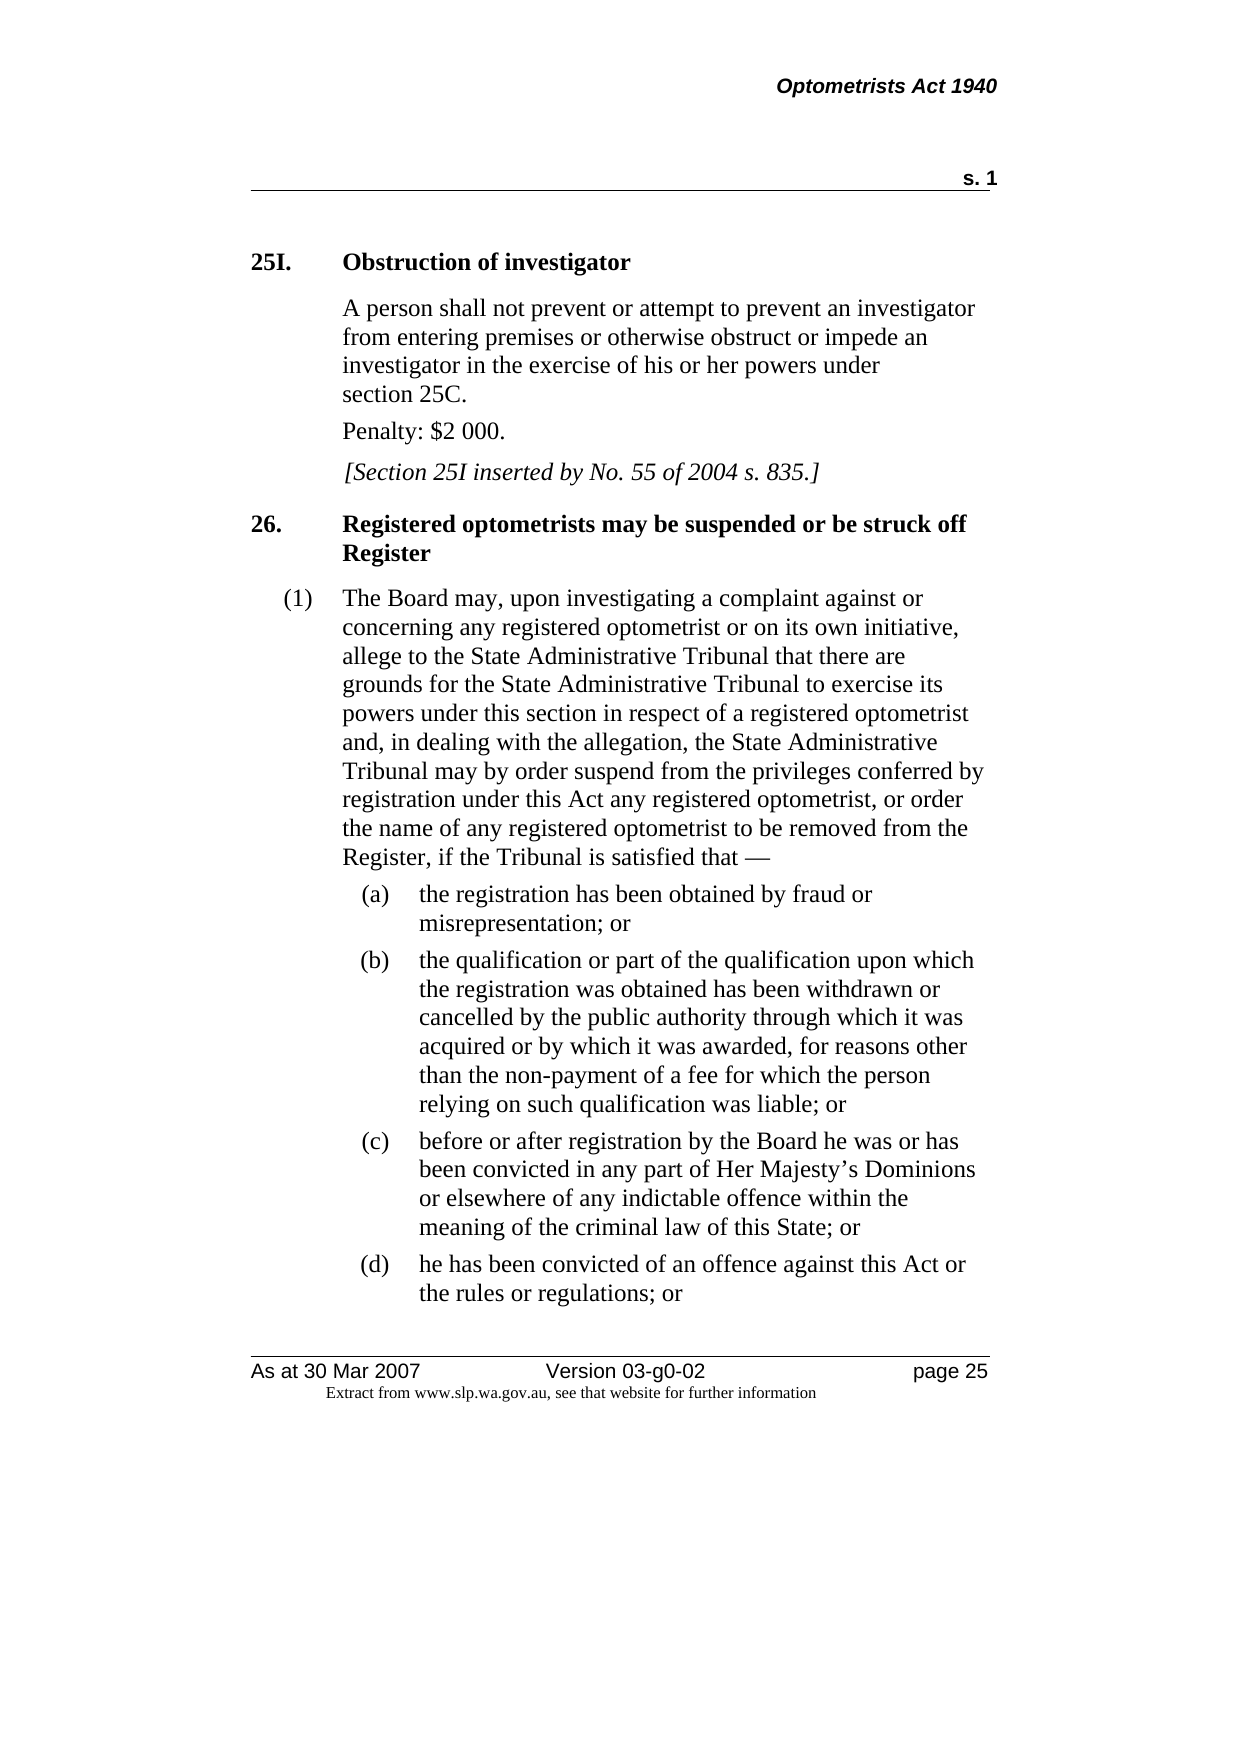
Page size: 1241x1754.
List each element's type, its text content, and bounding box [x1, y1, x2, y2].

text Penalty: $2 000. [251, 416, 990, 445]
text (c) before or after registration by the Board he was or has been convicted in any part of Her Majesty’s Dominions or elsewhere of any indictable offence within the meaning of the criminal law of this State; or [251, 1126, 990, 1241]
text A person shall not prevent or attempt to prevent an investigator from entering premises or otherwise obstruct or impede an investigator in the exercise of his or her powers under section 25C. [251, 293, 990, 408]
subtitle 25I. Obstruction of investigator [251, 247, 990, 276]
text (1) The Board may, upon investigating a complaint against or concerning any registered optometrist or on its own initiative, allege to the State Administrative Tribunal that there are grounds for the State Administrative Tribunal to exercise its powers under this section in respect of a registered optometrist and, in dealing with the allegation, the State Administrative Tribunal may by order suspend from the privileges conferred by registration under this Act any registered optometrist, or order the name of any registered optometrist to be removed from the Register, if the Tribunal is satisfied that — [251, 583, 990, 871]
text (b) the qualification or part of the qualification upon which the registration was obtained has been withdrawn or cancelled by the public authority through which it was acquired or by which it was awarded, for reasons other than the non-payment of a fee for which the person relying on such qualification was liable; or [251, 945, 990, 1117]
text (a) the registration has been obtained by fraud or misrepresentation; or [251, 879, 990, 937]
text (d) he has been convicted of an offence against this Act or the rules or regulations; or [251, 1249, 990, 1307]
subtitle 26. Registered optometrists may be suspended or be struck off Register [251, 509, 990, 567]
text [Section 25I inserted by No. 55 of 2004 s. 835.] [251, 457, 990, 486]
